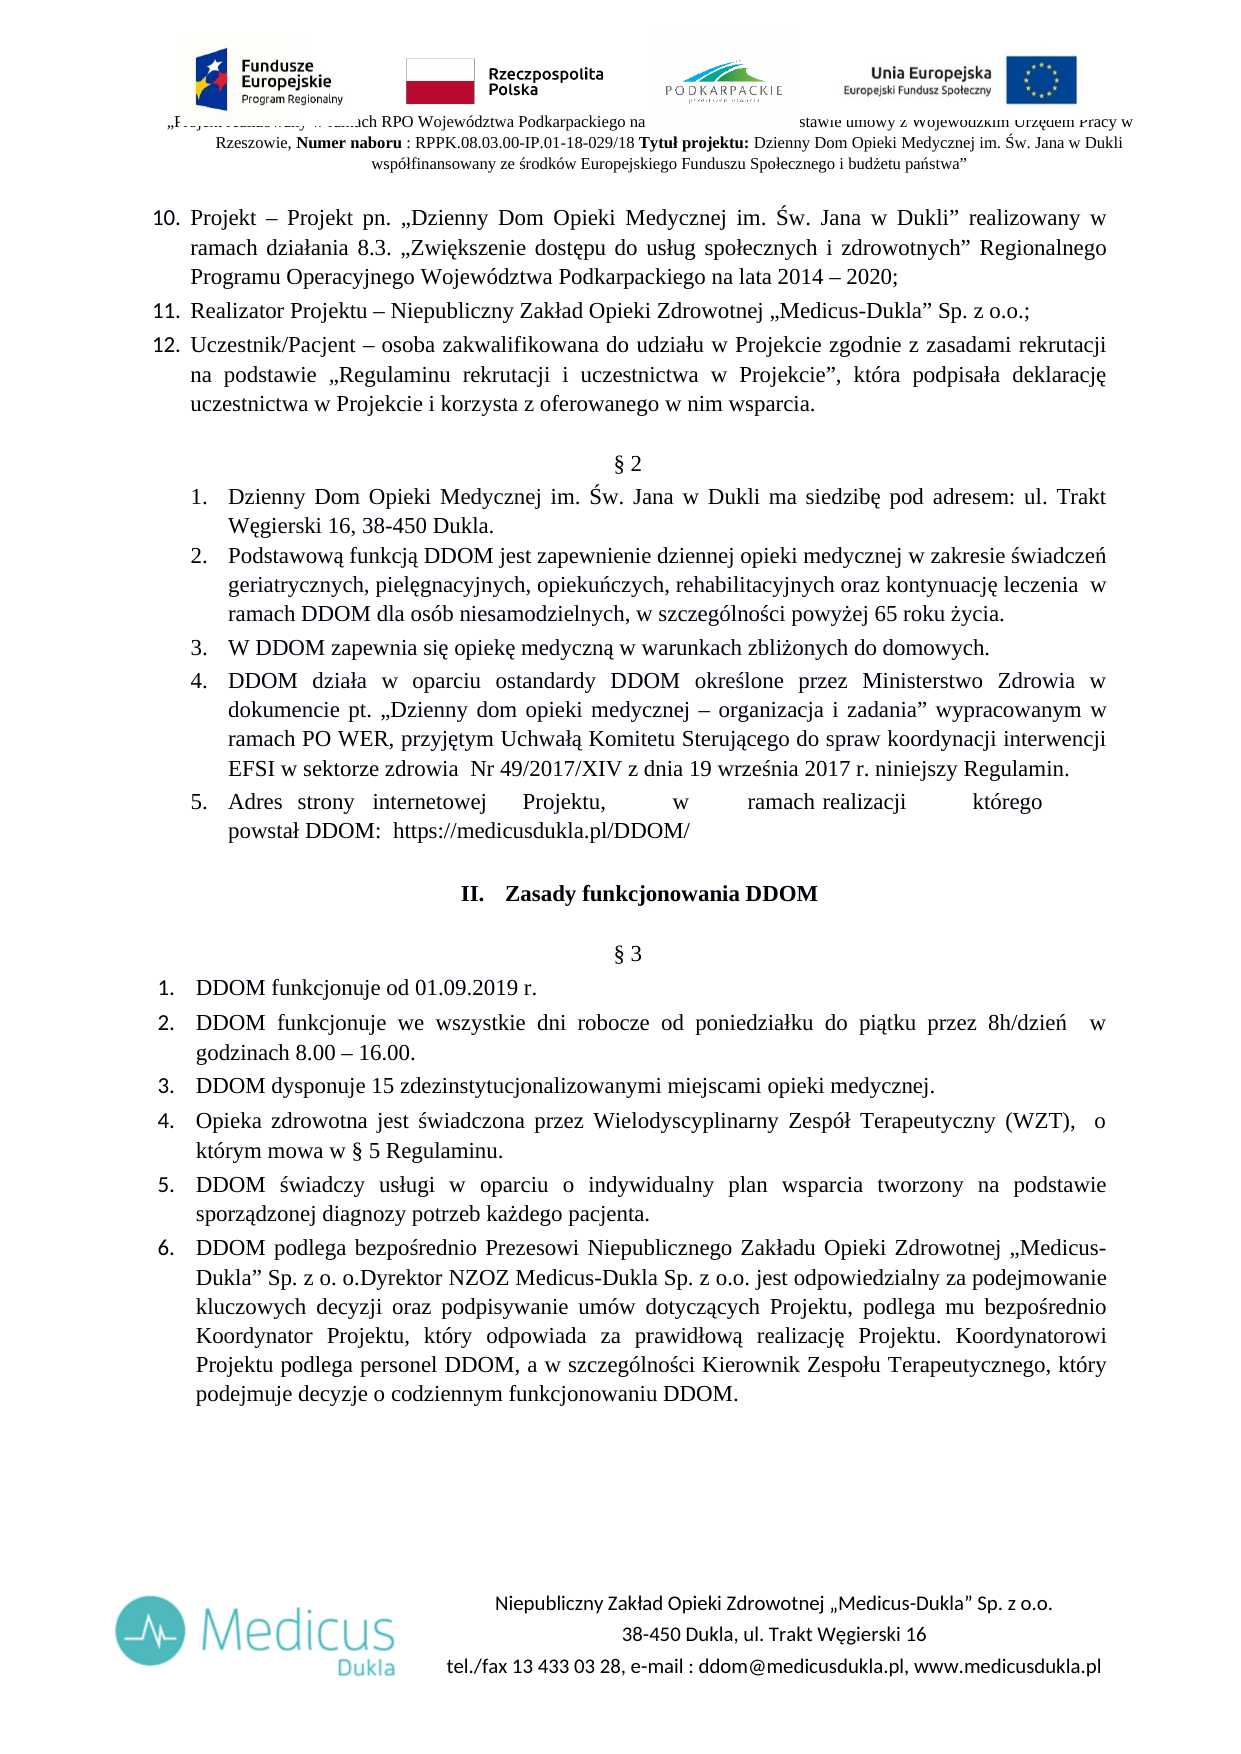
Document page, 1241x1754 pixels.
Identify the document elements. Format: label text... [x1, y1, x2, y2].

list Dzienny Dom Opieki Medycznej im. Św. Jana w Dukli ma siedzibę pod adresem: ul. Trakt Węgierski 16, 38-450 Dukla. [190, 483, 1108, 538]
list Podstawową funkcją DDOM jest zapewnienie dziennej opieki medycznej w zakresie świadczeń geriatrycznych, pielęgnacyjnych, opiekuńczych, rehabilitacyjnych oraz kontynuację leczenia w ramach DDOM dla osób niesamodzielnych, w szczególności powyżej 65 roku życia. [190, 542, 1108, 627]
picture [391, 43, 618, 119]
list Adres strony internetowej Projektu, w ramach realizacji którego powstał DDOM: https://medicusdukla.pl/DDOM/ [190, 788, 1108, 843]
picture [828, 40, 1092, 120]
picture [104, 1587, 413, 1683]
list W DDOM zapewnia się opiekę medyczną w warunkach zbliżonych do domowych. [190, 634, 1108, 660]
list DDOM funkcjonuje od 01.09.2019 r. [157, 973, 1108, 1001]
picture [180, 32, 358, 126]
list Uczestnik/Pacjent – osoba zakwalifikowana do udziału w Projekcie zgodnie z zasadami rekrutacji na podstawie „Regulaminu rekrutacji i uczestnictwa w Projekcie”, która podpisała deklarację uczestnictwa w Projekcie i korzysta z oferowanego w nim wsparcia. [152, 330, 1108, 416]
list DDOM funkcjonuje we wszystkie dni robocze od poniedziałku do piątku przez 8h/dzień w godzinach 8.00 – 16.00. [157, 1008, 1108, 1065]
subtitle § 2 [194, 449, 1061, 476]
list Projekt – Projekt pn. „Dzienny Dom Opieki Medycznej im. Św. Jana w Dukli” realizowany w ramach działania 8.3. „Zwiększenie dostępu do usług społecznych i zdrowotnych” Regionalnego Programu Operacyjnego Województwa Podkarpackiego na lata 2014 – 2020; [152, 203, 1108, 289]
list DDOM działa w oparciu ostandardy DDOM określone przez Ministerstwo Zdrowia w dokumencie pt. „Dzienny dom opieki medycznej – organizacja i zadania” wypracowanym w ramach PO WER, przyjętym Uchwałą Komitetu Sterującego do spraw koordynacji interwencji EFSI w sektorze zdrowia Nr 49/2017/XIV z dnia 19 września 2017 r. niniejszy Regulamin. [190, 667, 1108, 781]
list Opieka zdrowotna jest świadczona przez Wielodyscyplinarny Zespół Terapeutyczny (WZT), o którym mowa w § 5 Regulaminu. [157, 1106, 1108, 1163]
text II. Zasady funkcjonowania DDOM [147, 880, 1108, 906]
list DDOM podlega bezpośrednio Prezesowi Niepublicznego Zakładu Opieki Zdrowotnej „Medicus-Dukla” Sp. z o. o.Dyrektor NZOZ Medicus-Dukla Sp. z o.o. jest odpowiedzialny za podejmowanie kluczowych decyzji oraz podpisywanie umów dotyczących Projektu, podlega mu bezpośrednio Koordynator Projektu, który odpowiada za prawidłową realizację Projektu. Koordynatorowi Projektu podlega personel DDOM, a w szczególności Kierownik Zespołu Terapeutycznego, który podejmuje decyzje o codziennym funkcjonowaniu DDOM. [157, 1233, 1108, 1406]
list Realizator Projektu – Niepubliczny Zakład Opieki Zdrowotnej „Medicus-Dukla” Sp. z o.o.; [152, 296, 1108, 324]
list DDOM świadczy usługi w oparciu o indywidualny plan wsparcia tworzony na podstawie sporządzonej diagnozy potrzeb każdego pacjenta. [157, 1170, 1108, 1227]
list DDOM dysponuje 15 zdezinstytucjonalizowanymi miejscami opieki medycznej. [157, 1072, 1108, 1100]
picture [648, 27, 800, 135]
subtitle § 3 [194, 940, 1061, 966]
